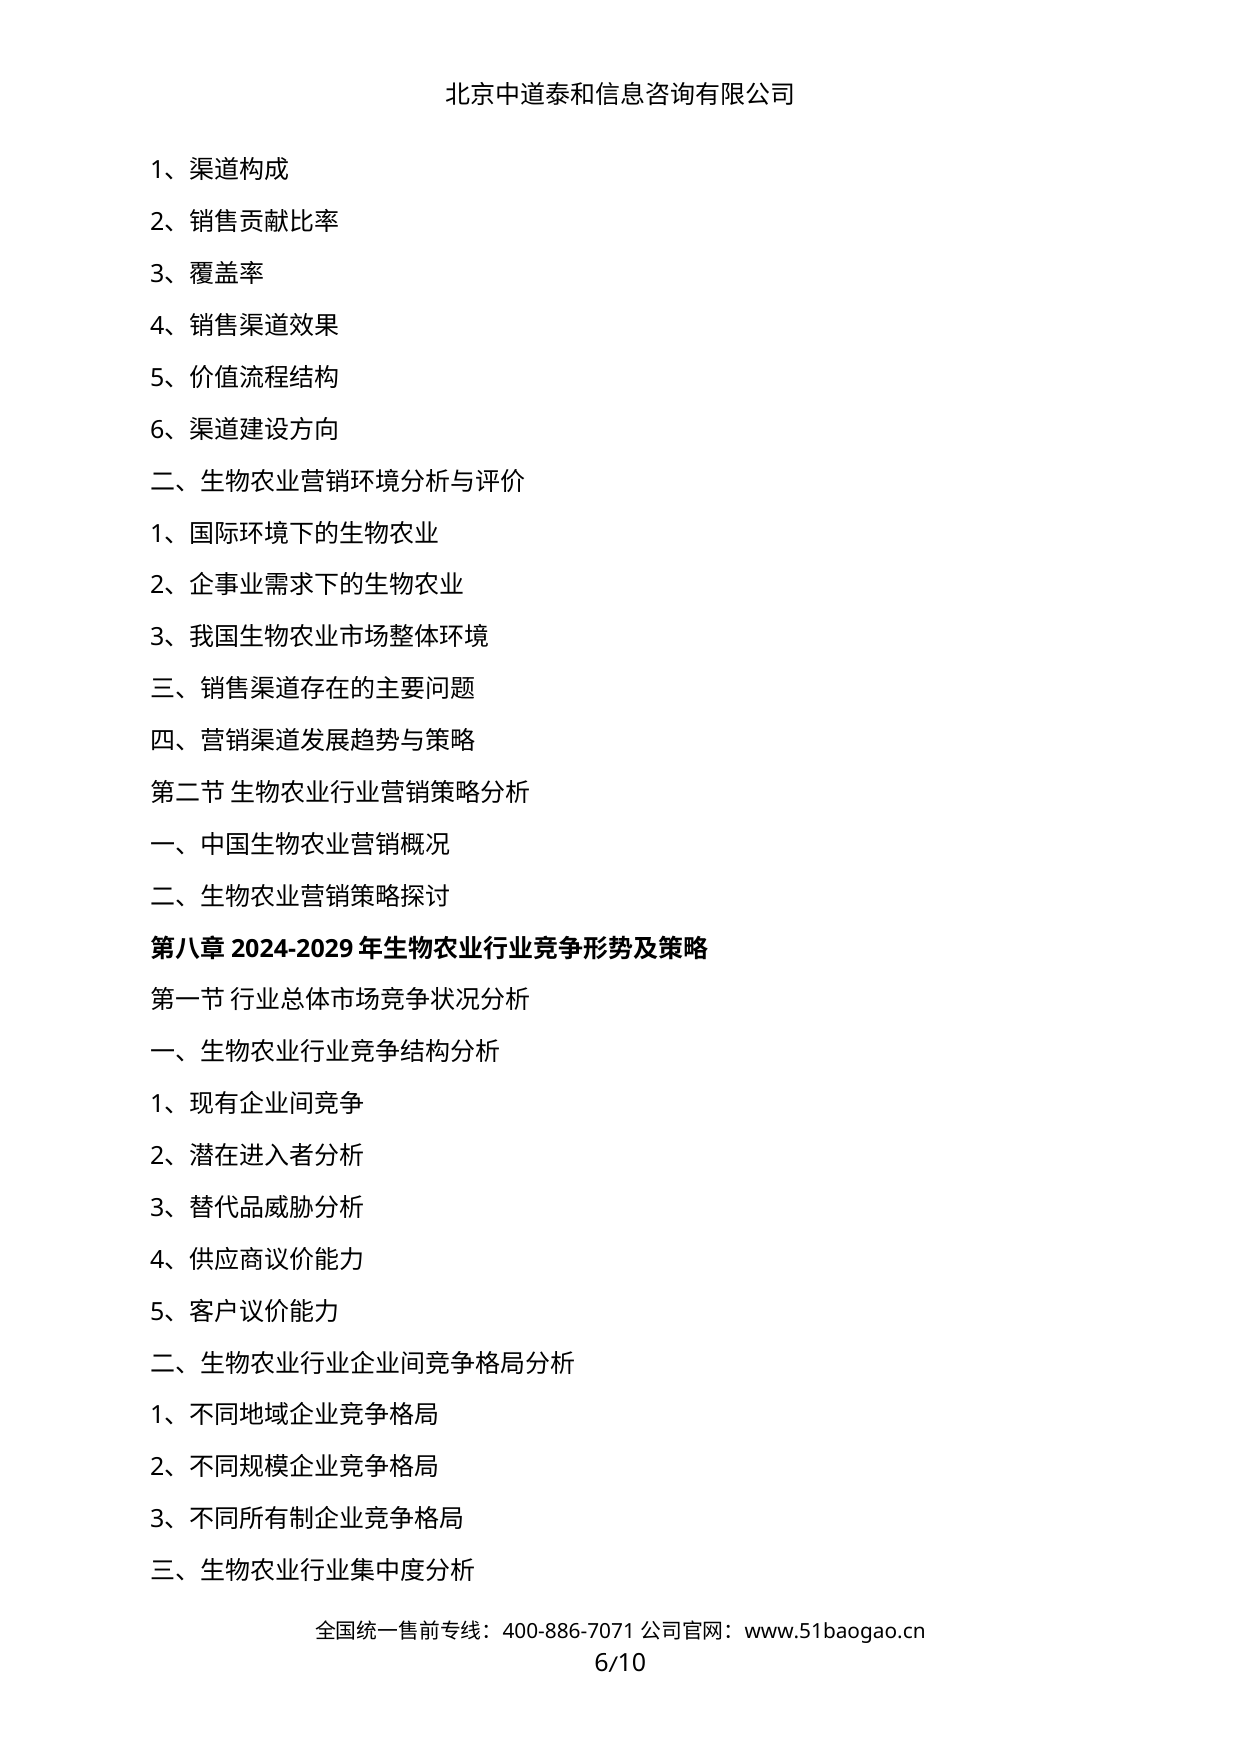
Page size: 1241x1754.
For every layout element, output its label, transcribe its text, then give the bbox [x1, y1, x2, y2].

text 5、客户议价能力 [150, 1291, 1090, 1327]
text 1、不同地域企业竞争格局 [150, 1395, 1090, 1431]
text 2、企事业需求下的生物农业 [150, 565, 1090, 601]
text 6、渠道建设方向 [150, 409, 1090, 446]
text 第一节 行业总体市场竞争状况分析 [150, 980, 1090, 1016]
text 2、不同规模企业竞争格局 [150, 1447, 1090, 1483]
text 5、价值流程结构 [150, 357, 1090, 394]
text 1、渠道构成 [150, 150, 1090, 186]
text 一、生物农业行业竞争结构分析 [150, 1032, 1090, 1068]
text 2、销售贡献比率 [150, 202, 1090, 238]
text 3、替代品威胁分析 [150, 1187, 1090, 1224]
text 四、营销渠道发展趋势与策略 [150, 721, 1090, 757]
text 3、不同所有制企业竞争格局 [150, 1499, 1090, 1535]
text 3、我国生物农业市场整体环境 [150, 617, 1090, 653]
text 4、供应商议价能力 [150, 1239, 1090, 1276]
text 二、生物农业行业企业间竞争格局分析 [150, 1343, 1090, 1379]
text 第二节 生物农业行业营销策略分析 [150, 772, 1090, 809]
text 三、生物农业行业集中度分析 [150, 1551, 1090, 1587]
text 4、销售渠道效果 [150, 306, 1090, 342]
text 1、国际环境下的生物农业 [150, 513, 1090, 549]
text 第八章 2024-2029年生物农业行业竞争形势及策略 [150, 928, 1090, 964]
text 1、现有企业间竞争 [150, 1084, 1090, 1120]
text 2、潜在进入者分析 [150, 1136, 1090, 1172]
text 二、生物农业营销环境分析与评价 [150, 461, 1090, 497]
text 二、生物农业营销策略探讨 [150, 876, 1090, 912]
text 三、销售渠道存在的主要问题 [150, 669, 1090, 705]
text 3、覆盖率 [150, 254, 1090, 290]
text 一、中国生物农业营销概况 [150, 824, 1090, 861]
